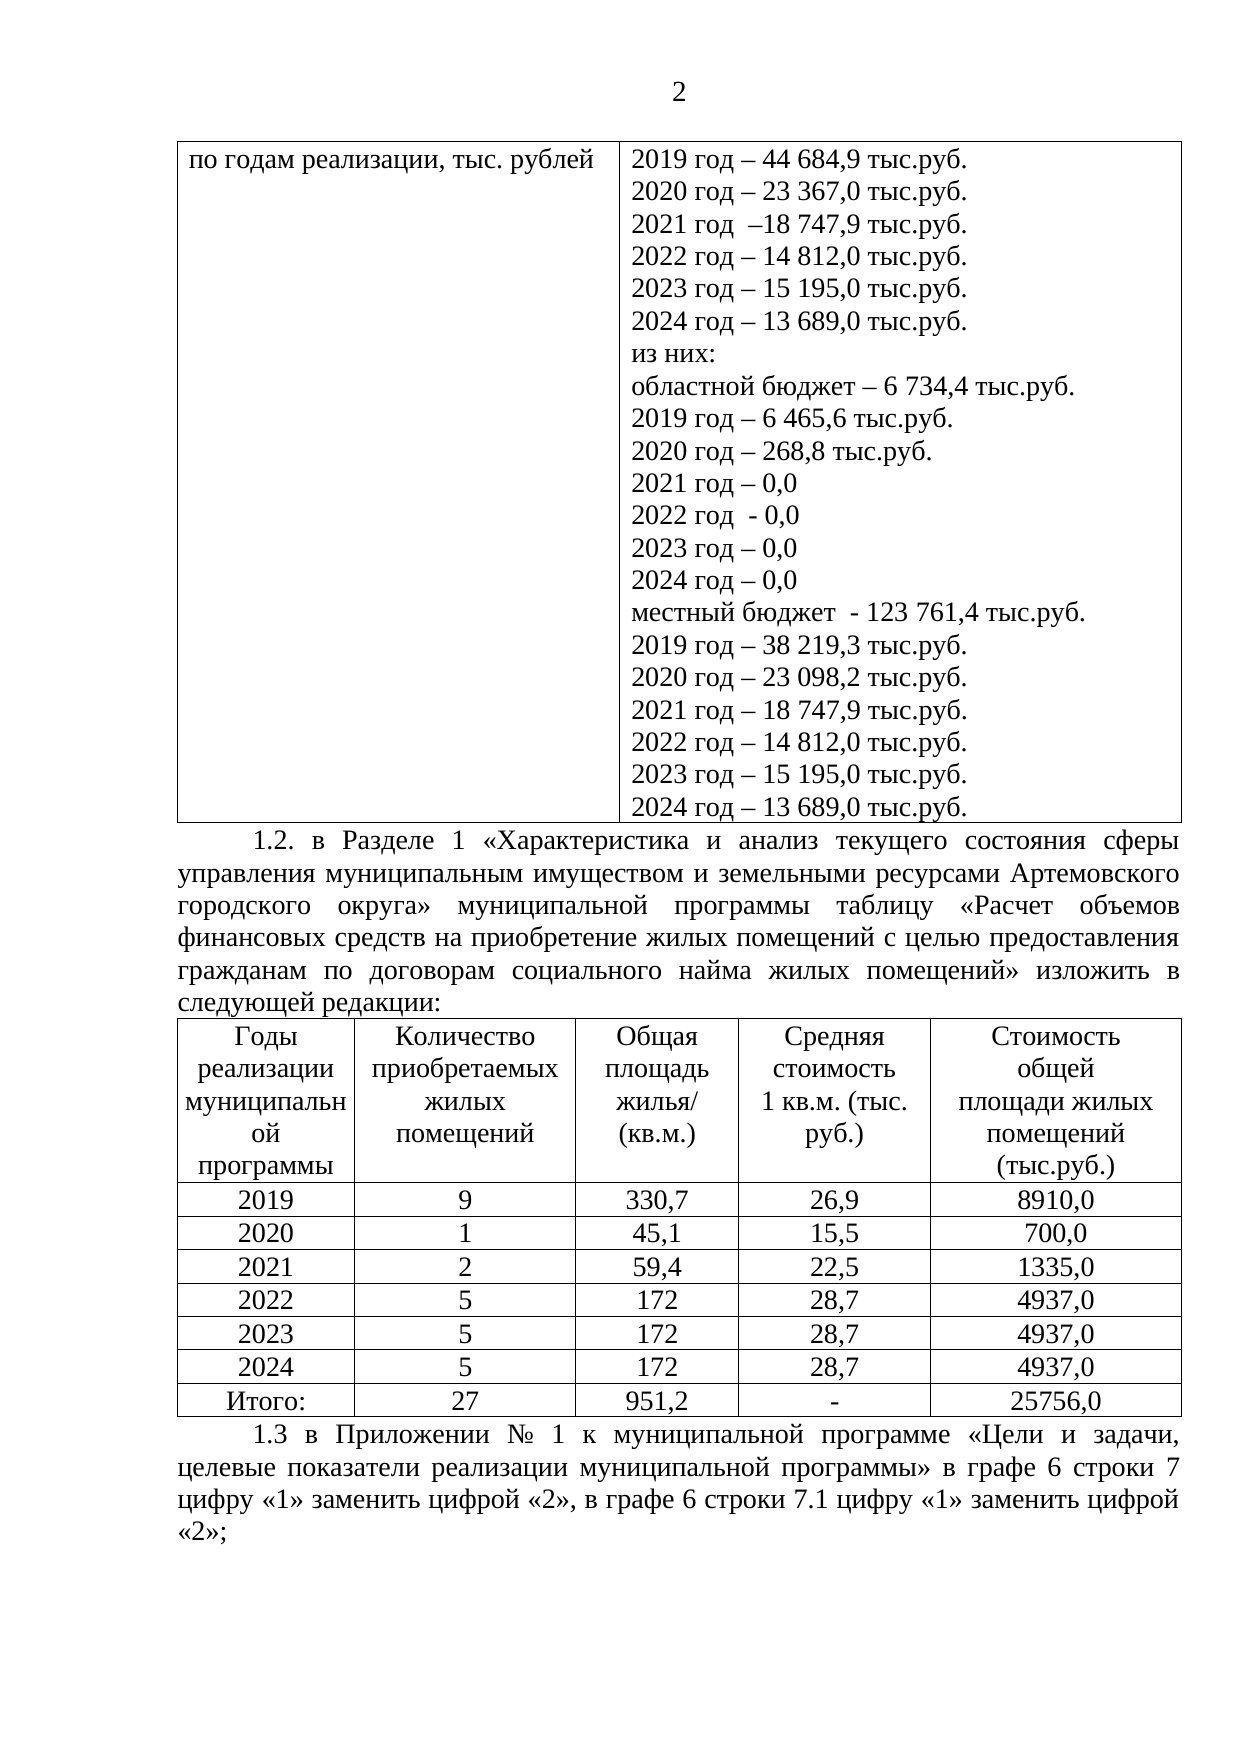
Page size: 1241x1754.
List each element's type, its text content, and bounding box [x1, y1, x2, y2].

table_cell 5 [355, 1350, 575, 1383]
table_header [178, 142, 619, 822]
text 1.3 в Приложении № 1 к муниципальной программе «Цели и задачи, целевые показатели реализации муниципальной программы» в графе 6 строки 7 цифру «1» заменить цифрой «2», в графе 6 строки 7.1 цифру «1» заменить цифрой «2»; [177, 1417, 1181, 1547]
table_cell 8910,0 [931, 1183, 1181, 1216]
table_cell 15,5 [739, 1217, 930, 1249]
table_cell 1 [355, 1217, 575, 1249]
table_header Годы реализации муниципальной программы [178, 1019, 354, 1182]
table_cell 172 [576, 1350, 738, 1383]
table_cell 9 [355, 1183, 575, 1216]
table_cell 28,7 [739, 1350, 930, 1383]
table_cell 59,4 [576, 1250, 738, 1282]
table_cell 1335,0 [931, 1250, 1181, 1282]
table_cell 4937,0 [931, 1350, 1181, 1383]
text 1.2. в Разделе 1 «Характеристика и анализ текущего состояния сферы управления муниципальным имуществом и земельными ресурсами Артемовского городского округа» муниципальной программы таблицу «Расчет объемов финансовых средств на приобретение жилых помещений с целью предоставления гражданам по договорам социального найма жилых помещений» изложить в следующей редакции: [177, 823, 1181, 1018]
table_cell 4937,0 [931, 1317, 1181, 1349]
table_cell 26,9 [739, 1183, 930, 1216]
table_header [620, 142, 1181, 822]
table_cell 172 [576, 1284, 738, 1316]
table_cell Итого: [178, 1384, 354, 1416]
table_cell - [739, 1384, 930, 1416]
table_cell 951,2 [576, 1384, 738, 1416]
table_header Количество приобретаемых жилых помещений [355, 1019, 575, 1182]
table_cell 700,0 [931, 1217, 1181, 1249]
table_cell 28,7 [739, 1317, 930, 1349]
table_header Стоимость общей площади жилых помещений (тыс.руб.) [931, 1019, 1181, 1182]
table_cell 2 [355, 1250, 575, 1282]
table_cell 5 [355, 1317, 575, 1349]
table_cell 45,1 [576, 1217, 738, 1249]
table_cell 330,7 [576, 1183, 738, 1216]
table_header Средняя стоимость 1 кв.м. (тыс. руб.) [739, 1019, 930, 1182]
table_cell 2022 [178, 1284, 354, 1316]
table_cell 2020 [178, 1217, 354, 1249]
table_cell 25756,0 [931, 1384, 1181, 1416]
table_cell 27 [355, 1384, 575, 1416]
table_cell 2021 [178, 1250, 354, 1282]
table_header Общая площадь жилья/ (кв.м.) [576, 1019, 738, 1182]
table_cell 2024 [178, 1350, 354, 1383]
table_cell 4937,0 [931, 1284, 1181, 1316]
table_cell 2023 [178, 1317, 354, 1349]
table_cell 2019 [178, 1183, 354, 1216]
table_cell 172 [576, 1317, 738, 1349]
table_cell 5 [355, 1284, 575, 1316]
table_cell 22,5 [739, 1250, 930, 1282]
table_cell 28,7 [739, 1284, 930, 1316]
